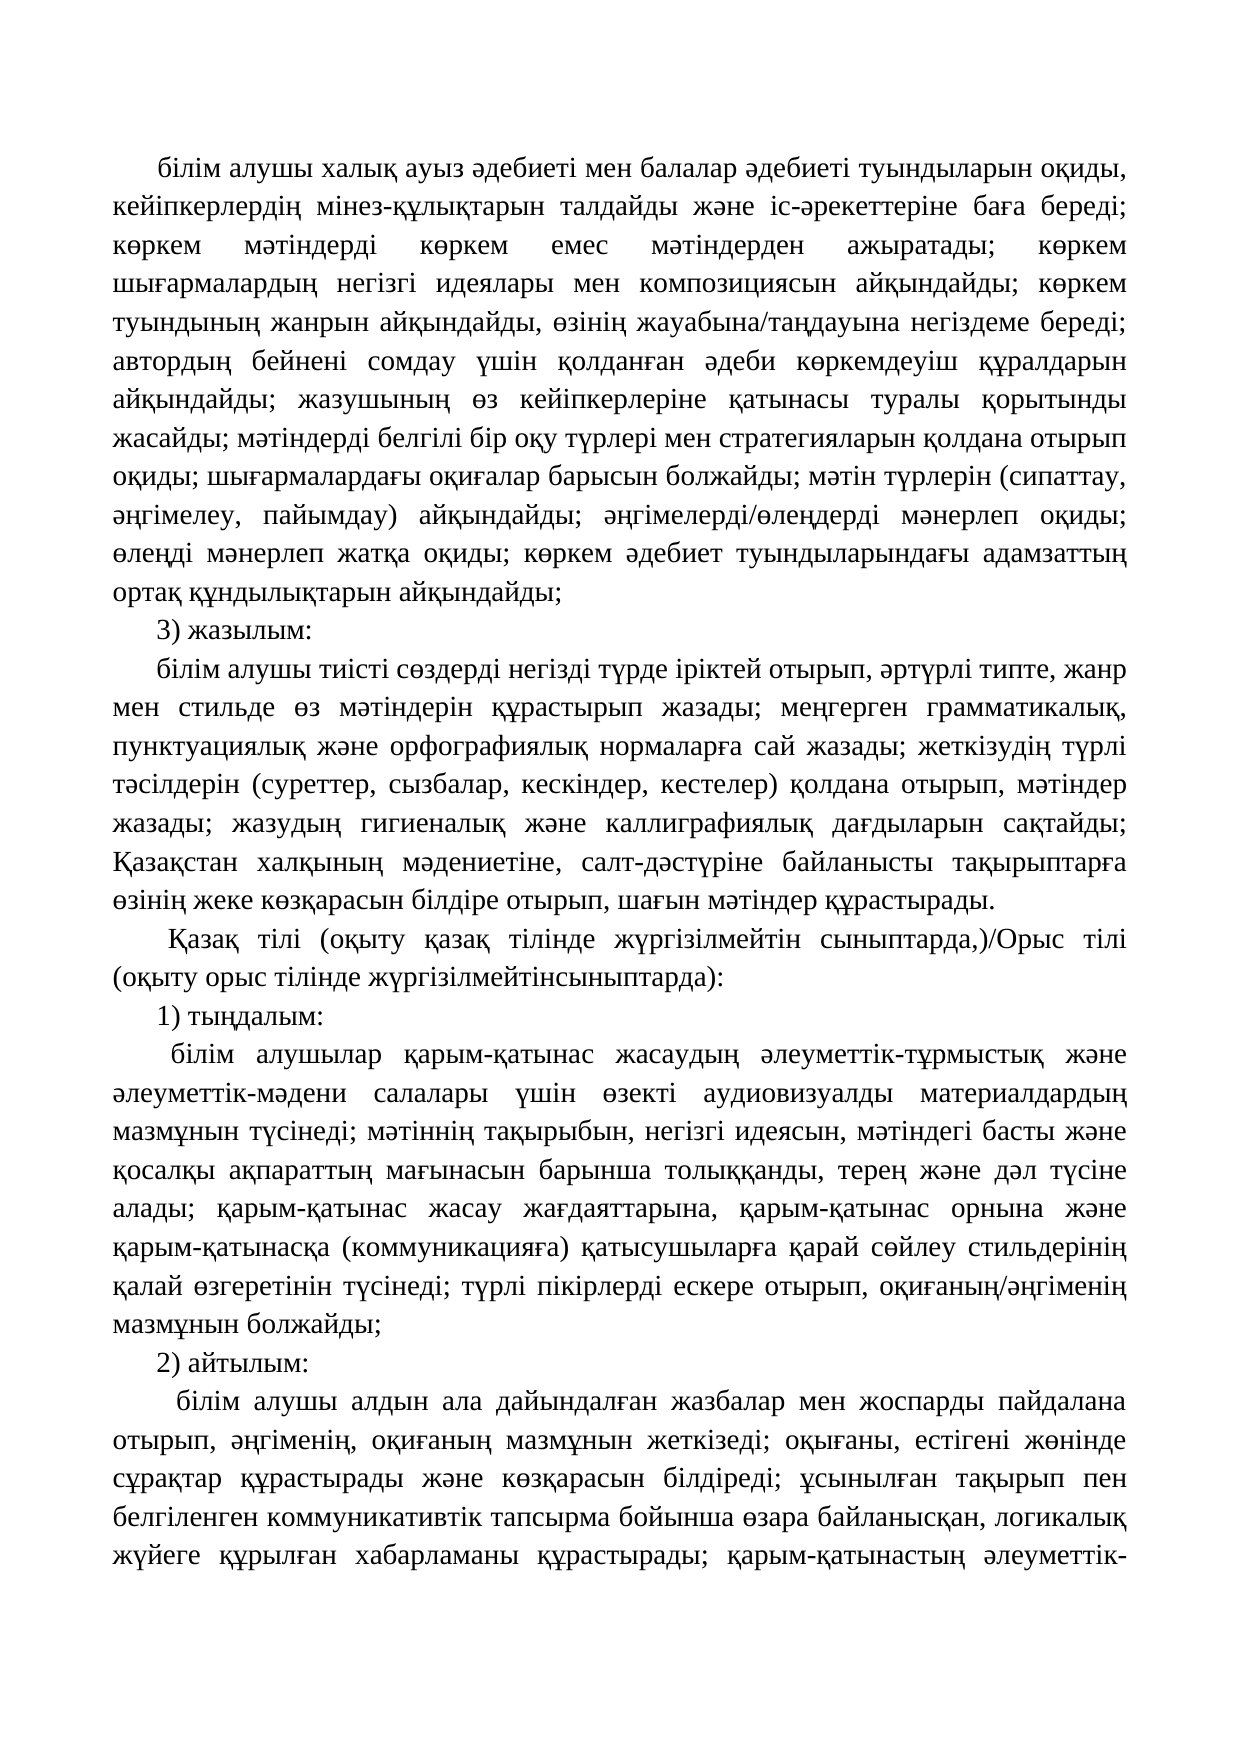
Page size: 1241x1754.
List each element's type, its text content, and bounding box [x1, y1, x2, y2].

text 2) айтылым: [112, 1345, 1128, 1378]
text 1) тыңдалым: [112, 998, 1128, 1031]
text білім алушылар қарым-қатынас жасаудың әлеуметтік-тұрмыстық және әлеуметтік-мәдени салалары үшін өзекті аудиовизуалды материалдардың мазмұнын түсінеді; мәтіннің тақырыбын, негізгі идеясын, мәтіндегі басты және қосалқы ақпараттың мағынасын барынша толыққанды, терең және дәл түсіне алады; қарым-қатынас жасау жағдаяттарына, қарым-қатынас орнына және қарым-қатынасқа (коммуникацияға) қатысушыларға қарай сөйлеу стильдерінің қалай өзгеретінін түсінеді; түрлі пікірлерді ескере отырып, оқиғаның/әңгіменің мазмұнын болжайды; [112, 1036, 1128, 1340]
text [112, 1383, 1128, 1571]
text 3) жазылым: [112, 612, 1128, 646]
text білім алушы халық ауыз әдебиеті мен балалар әдебиеті туындыларын оқиды, кейіпкерлердің мінез-құлықтарын талдайды және іс-әрекеттеріне баға береді; көркем мәтіндерді көркем емес мәтіндерден ажыратады; көркем шығармалардың негізгі идеялары мен композициясын айқындайды; көркем туындының жанрын айқындайды, өзінің жауабына/таңдауына негіздеме береді; автордың бейнені сомдау үшін қолданған әдеби көркемдеуіш құралдарын айқындайды; жазушының өз кейіпкерлеріне қатынасы туралы қорытынды жасайды; мәтіндерді белгілі бір оқу түрлері мен стратегияларын қолдана отырып оқиды; шығармалардағы оқиғалар барысын болжайды; мәтін түрлерін (сипаттау, әңгімелеу, пайымдау) айқындайды; әңгімелерді/өлеңдерді мәнерлеп оқиды; өлеңді мәнерлеп жатқа оқиды; көркем әдебиет туындыларындағы адамзаттың ортақ құндылықтарын айқындайды; [112, 150, 1128, 607]
text білім алушы тиісті сөздерді негізді түрде іріктей отырып, әртүрлі типте, жанр мен стильде өз мәтіндерін құрастырып жазады; меңгерген грамматикалық, пунктуациялық және орфографиялық нормаларға сай жазады; жеткізудің түрлі тәсілдерін (суреттер, сызбалар, кескіндер, кестелер) қолдана отырып, мәтіндер жазады; жазудың гигиеналық және каллиграфиялық дағдыларын сақтайды; Қазақстан халқының мәдениетіне, салт-дәстүріне байланысты тақырыптарға өзінің жеке көзқарасын білдіре отырып, шағын мәтіндер құрастырады. [112, 651, 1128, 916]
text Қазақ тілі (оқыту қазақ тілінде жүргізілмейтін сыныптарда,)/Орыс тілі (оқыту орыс тілінде жүргізілмейтінсыныптарда): [112, 921, 1128, 993]
